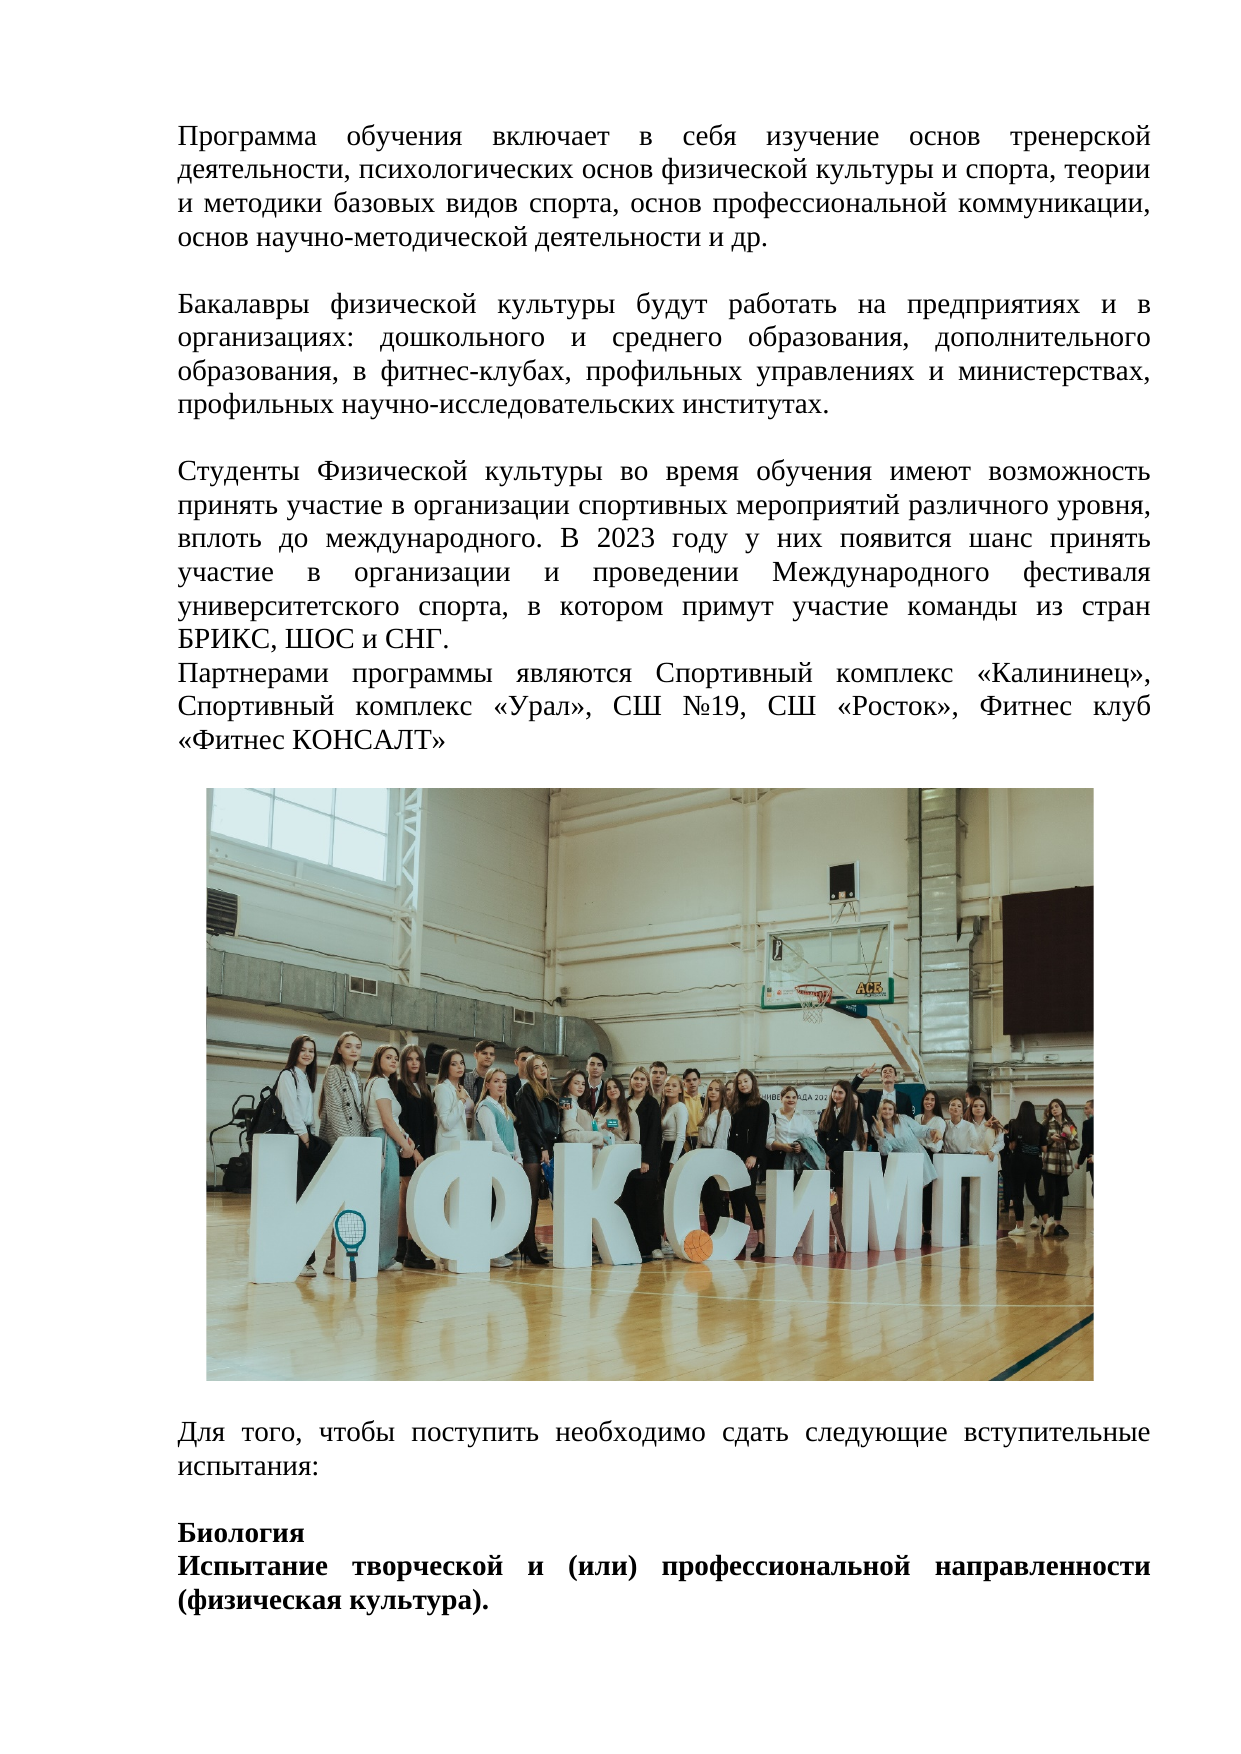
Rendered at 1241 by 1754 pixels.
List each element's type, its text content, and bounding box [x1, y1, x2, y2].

text Бакалавры физической культуры будут работать на предприятиях и в организациях: дошкольного и среднего образования, дополнительного образования, в фитнес-клубах, профильных управлениях и министерствах, профильных научно-исследовательских институтах. [177, 286, 1152, 420]
text Студенты Физической культуры во время обучения имеют возможность принять участие в организации спортивных мероприятий различного уровня, вплоть до международного. В 2023 году у них появится шанс принять участие в организации и проведении Международного фестиваля университетского спорта, в котором примут участие команды из стран БРИКС, ШОС и СНГ. [177, 453, 1152, 655]
picture [206, 788, 1094, 1381]
text Для того, чтобы поступить необходимо сдать следующие вступительные испытания: [177, 1414, 1152, 1481]
text Испытание творческой и (или) профессиональной направленности (физическая культура). [177, 1548, 1152, 1616]
text Партнерами программы являются Спортивный комплекс «Калининец», Спортивный комплекс «Урал», СШ №19, СШ «Росток», Фитнес клуб «Фитнес КОНСАЛТ» [177, 655, 1152, 755]
text Программа обучения включает в себя изучение основ тренерской деятельности, психологических основ физической культуры и спорта, теории и методики базовых видов спорта, основ профессиональной коммуникации, основ научно-методической деятельности и др. [177, 118, 1152, 252]
text Биология [177, 1515, 1152, 1548]
